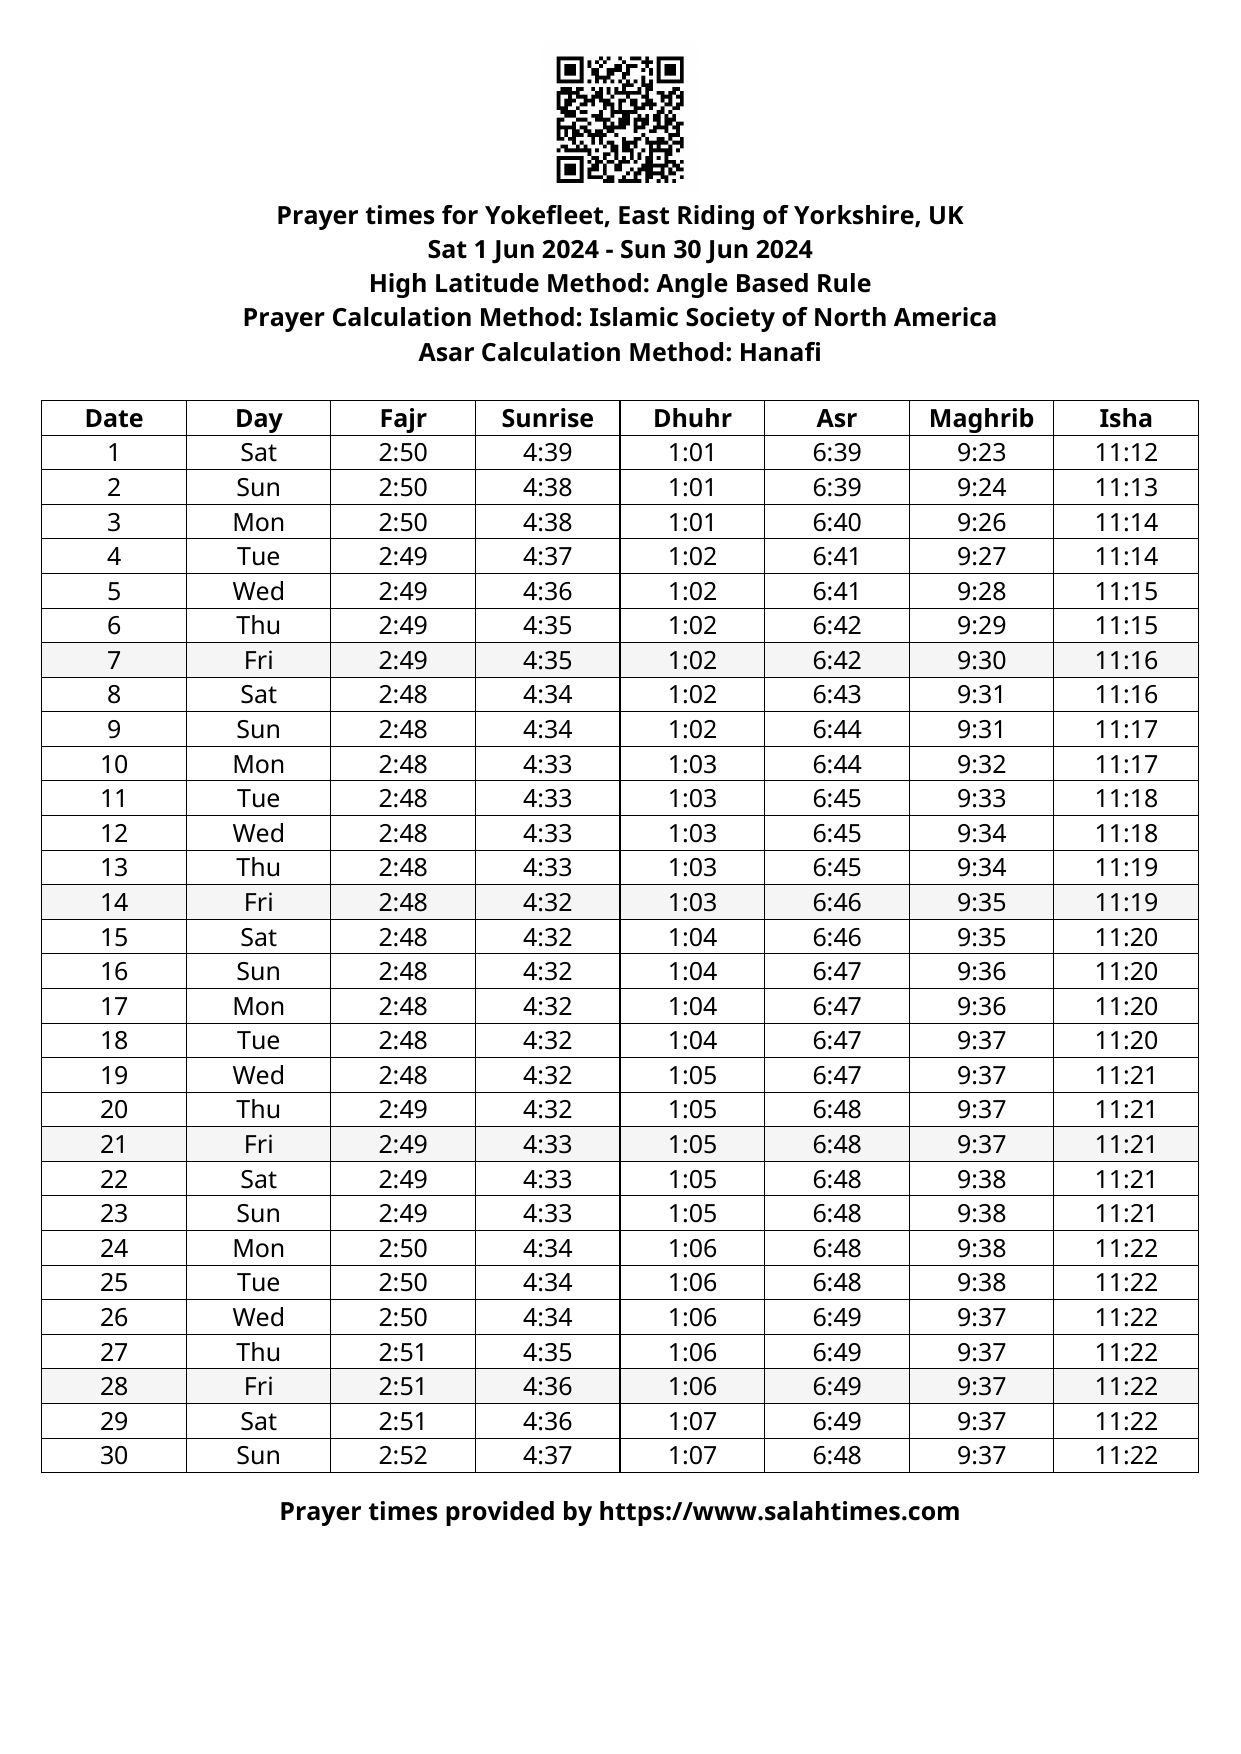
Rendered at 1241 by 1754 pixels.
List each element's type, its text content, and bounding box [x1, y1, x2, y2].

table_cell 4:32 [476, 885, 619, 919]
table_cell 6:45 [765, 816, 909, 849]
table_cell 2:49 [331, 1127, 475, 1161]
table_cell 6:39 [765, 470, 909, 504]
table_cell 2:52 [331, 1439, 475, 1472]
table_cell 3 [42, 505, 186, 538]
table_cell 1:05 [621, 1058, 764, 1092]
table_cell 2:50 [331, 436, 475, 469]
table_cell 11:22 [1054, 1439, 1198, 1472]
table_cell 15 [42, 920, 186, 953]
table_cell 2 [42, 470, 186, 504]
table_cell 11:20 [1054, 954, 1198, 988]
table_cell 6:39 [765, 436, 909, 469]
table_cell 1:06 [621, 1335, 764, 1368]
table_cell 6:49 [765, 1369, 909, 1403]
table_cell 4:35 [476, 609, 619, 642]
table_cell 9:37 [910, 1439, 1053, 1472]
table_cell 9:37 [910, 1335, 1053, 1368]
table_cell 6:42 [765, 609, 909, 642]
table_cell 9:31 [910, 712, 1053, 746]
table_cell 11:19 [1054, 851, 1198, 884]
table_cell 2:48 [331, 1058, 475, 1092]
table_cell Tue [187, 1024, 330, 1057]
table_cell 1:02 [621, 643, 764, 677]
text Asar Calculation Method: Hanafi [42, 334, 1198, 368]
table_cell 2:49 [331, 609, 475, 642]
table_cell 2:48 [331, 678, 475, 711]
table_cell 2:48 [331, 920, 475, 953]
table_cell 11:13 [1054, 470, 1198, 504]
table_cell 2:48 [331, 781, 475, 815]
table_cell 9:28 [910, 574, 1053, 607]
table_cell 4:33 [476, 816, 619, 849]
table_cell 6:47 [765, 1058, 909, 1092]
table_cell 11:22 [1054, 1369, 1198, 1403]
table_cell 6:42 [765, 643, 909, 677]
text Prayer times provided by https://www.salahtimes.com [42, 1494, 1198, 1528]
table_cell 1:03 [621, 816, 764, 849]
table_cell Wed [187, 816, 330, 849]
table_cell 1:06 [621, 1231, 764, 1264]
table_cell 9:34 [910, 851, 1053, 884]
table_cell 11:21 [1054, 1058, 1198, 1092]
text Prayer times for Yokefleet, East Riding of Yorkshire, UK [42, 198, 1198, 232]
table_cell Tue [187, 781, 330, 815]
table_cell 9:37 [910, 1127, 1053, 1161]
table_cell 4:32 [476, 954, 619, 988]
table_header Day [187, 401, 330, 434]
table_cell 6:45 [765, 851, 909, 884]
table_cell Sun [187, 470, 330, 504]
table_cell 11:15 [1054, 574, 1198, 607]
table_cell 1:01 [621, 505, 764, 538]
table_cell 6:47 [765, 989, 909, 1022]
table_cell 4:33 [476, 1127, 619, 1161]
table_cell 21 [42, 1127, 186, 1161]
table_cell 4:38 [476, 505, 619, 538]
table_cell 11 [42, 781, 186, 815]
table_cell 2:49 [331, 643, 475, 677]
table_cell 9:37 [910, 1369, 1053, 1403]
table_cell 6:41 [765, 574, 909, 607]
table_cell 1:05 [621, 1127, 764, 1161]
table_cell 4:33 [476, 851, 619, 884]
table_cell 6:41 [765, 539, 909, 573]
table_cell 4:36 [476, 574, 619, 607]
table_cell 4:37 [476, 1439, 619, 1472]
table_cell 6:49 [765, 1335, 909, 1368]
table_cell 23 [42, 1196, 186, 1230]
table_cell 27 [42, 1335, 186, 1368]
table_cell 1:02 [621, 678, 764, 711]
table_cell 9:38 [910, 1196, 1053, 1230]
table_cell Mon [187, 747, 330, 780]
table_cell 14 [42, 885, 186, 919]
table_cell 9 [42, 712, 186, 746]
table_cell Sun [187, 712, 330, 746]
table_cell 2:49 [331, 1093, 475, 1126]
table_cell 11:22 [1054, 1335, 1198, 1368]
table_cell Tue [187, 1266, 330, 1299]
table_cell 17 [42, 989, 186, 1022]
table_cell Thu [187, 1093, 330, 1126]
table_cell 13 [42, 851, 186, 884]
table_cell 18 [42, 1024, 186, 1057]
table_cell Tue [187, 539, 330, 573]
table_cell 6:46 [765, 885, 909, 919]
table_cell 11:15 [1054, 609, 1198, 642]
table_cell 6:44 [765, 712, 909, 746]
table_cell 6:49 [765, 1300, 909, 1334]
table_cell Wed [187, 1300, 330, 1334]
table_cell 11:14 [1054, 539, 1198, 573]
table_header Dhuhr [621, 401, 764, 434]
table_cell 9:23 [910, 436, 1053, 469]
table_cell 1:06 [621, 1300, 764, 1334]
table_cell Thu [187, 851, 330, 884]
table_cell 1:01 [621, 436, 764, 469]
table_cell 1:07 [621, 1439, 764, 1472]
table_cell 2:50 [331, 1266, 475, 1299]
table_cell 6:47 [765, 1024, 909, 1057]
table_cell 2:48 [331, 954, 475, 988]
table_cell 11:22 [1054, 1300, 1198, 1334]
table_cell Thu [187, 609, 330, 642]
table_cell 6:45 [765, 781, 909, 815]
table_cell 9:27 [910, 539, 1053, 573]
table_cell 29 [42, 1404, 186, 1437]
text Sat 1 Jun 2024 - Sun 30 Jun 2024 [42, 232, 1198, 266]
table_cell 2:49 [331, 1162, 475, 1195]
table_cell 1 [42, 436, 186, 469]
table_cell 25 [42, 1266, 186, 1299]
table_cell 7 [42, 643, 186, 677]
table_cell 4:32 [476, 920, 619, 953]
table_cell 6:43 [765, 678, 909, 711]
table_cell 9:37 [910, 1024, 1053, 1057]
table_cell 11:22 [1054, 1231, 1198, 1264]
table_cell 9:38 [910, 1266, 1053, 1299]
table_cell 11:12 [1054, 436, 1198, 469]
table_cell 6:44 [765, 747, 909, 780]
table_cell 1:04 [621, 954, 764, 988]
table_cell 9:37 [910, 1093, 1053, 1126]
table_cell 11:17 [1054, 747, 1198, 780]
table_cell Thu [187, 1335, 330, 1368]
table_cell 6 [42, 609, 186, 642]
table_cell Sun [187, 1196, 330, 1230]
table_header Maghrib [910, 401, 1053, 434]
table_cell 11:19 [1054, 885, 1198, 919]
table_cell 1:02 [621, 539, 764, 573]
table_cell 2:49 [331, 539, 475, 573]
table_cell Mon [187, 505, 330, 538]
table_cell 1:06 [621, 1266, 764, 1299]
table_cell 22 [42, 1162, 186, 1195]
table_cell 9:37 [910, 1300, 1053, 1334]
table_cell Sun [187, 1439, 330, 1472]
table_cell 11:21 [1054, 1127, 1198, 1161]
table_cell 11:20 [1054, 989, 1198, 1022]
table_cell 2:48 [331, 816, 475, 849]
table_cell 2:50 [331, 505, 475, 538]
table_cell 6:48 [765, 1231, 909, 1264]
table_cell 30 [42, 1439, 186, 1472]
table_header Fajr [331, 401, 475, 434]
table_cell 6:48 [765, 1127, 909, 1161]
table_cell 4:36 [476, 1369, 619, 1403]
table_cell 16 [42, 954, 186, 988]
table_cell 2:48 [331, 747, 475, 780]
table_cell 9:37 [910, 1404, 1053, 1437]
table_cell 11:22 [1054, 1266, 1198, 1299]
table_cell 2:51 [331, 1335, 475, 1368]
table_cell Sat [187, 1162, 330, 1195]
table_cell 1:07 [621, 1404, 764, 1437]
table_cell 1:01 [621, 470, 764, 504]
table_cell Fri [187, 1127, 330, 1161]
table_cell 11:21 [1054, 1093, 1198, 1126]
table_cell 4:35 [476, 643, 619, 677]
table_cell 9:34 [910, 816, 1053, 849]
table_cell 24 [42, 1231, 186, 1264]
table_cell 12 [42, 816, 186, 849]
table_cell 20 [42, 1093, 186, 1126]
table_cell 1:05 [621, 1093, 764, 1126]
table_cell 9:29 [910, 609, 1053, 642]
table_cell 9:32 [910, 747, 1053, 780]
table_cell 1:03 [621, 747, 764, 780]
table_cell 2:50 [331, 470, 475, 504]
table_cell 1:03 [621, 885, 764, 919]
table_cell 11:18 [1054, 781, 1198, 815]
table_cell 6:48 [765, 1162, 909, 1195]
table_cell Sun [187, 954, 330, 988]
picture [542, 41, 699, 198]
table_cell 2:48 [331, 885, 475, 919]
table_cell 2:50 [331, 1300, 475, 1334]
table_cell Sat [187, 436, 330, 469]
table_cell 4:34 [476, 1231, 619, 1264]
table_cell 4:33 [476, 781, 619, 815]
table_cell 9:37 [910, 1058, 1053, 1092]
table_cell 1:02 [621, 574, 764, 607]
table_cell 2:48 [331, 712, 475, 746]
text Prayer Calculation Method: Islamic Society of North America [42, 300, 1198, 334]
table_cell 4:37 [476, 539, 619, 573]
table_cell 4:32 [476, 1024, 619, 1057]
table_cell 2:48 [331, 989, 475, 1022]
table_cell 11:18 [1054, 816, 1198, 849]
table_cell 2:50 [331, 1231, 475, 1264]
table_cell 9:35 [910, 920, 1053, 953]
table_cell 4:35 [476, 1335, 619, 1368]
table_cell Mon [187, 1231, 330, 1264]
table_cell 9:36 [910, 954, 1053, 988]
table_cell 5 [42, 574, 186, 607]
table_cell 4 [42, 539, 186, 573]
table_cell Fri [187, 643, 330, 677]
table_cell 6:49 [765, 1404, 909, 1437]
table_cell 9:30 [910, 643, 1053, 677]
table_cell Sat [187, 678, 330, 711]
table_cell 6:46 [765, 920, 909, 953]
table_cell 2:51 [331, 1369, 475, 1403]
table_cell 2:49 [331, 1196, 475, 1230]
table_cell 9:36 [910, 989, 1053, 1022]
table_cell 9:38 [910, 1231, 1053, 1264]
table_cell 1:04 [621, 989, 764, 1022]
table_cell 6:48 [765, 1439, 909, 1472]
table_cell 4:34 [476, 712, 619, 746]
table_cell 6:48 [765, 1196, 909, 1230]
table_cell 9:33 [910, 781, 1053, 815]
table_cell 9:26 [910, 505, 1053, 538]
table_cell 1:03 [621, 781, 764, 815]
table_cell 1:06 [621, 1369, 764, 1403]
table_cell 9:35 [910, 885, 1053, 919]
table_cell 6:48 [765, 1266, 909, 1299]
table_cell 4:33 [476, 1196, 619, 1230]
table_cell 4:32 [476, 1058, 619, 1092]
table_cell Mon [187, 989, 330, 1022]
table_header Sunrise [476, 401, 619, 434]
table_cell 9:24 [910, 470, 1053, 504]
table_cell 4:38 [476, 470, 619, 504]
table_cell 9:31 [910, 678, 1053, 711]
table_cell 4:33 [476, 747, 619, 780]
table_cell 4:33 [476, 1162, 619, 1195]
table_cell 4:34 [476, 1266, 619, 1299]
table_cell 11:16 [1054, 643, 1198, 677]
table_cell 11:21 [1054, 1162, 1198, 1195]
table_cell 4:39 [476, 436, 619, 469]
table_cell 11:17 [1054, 712, 1198, 746]
table_cell 4:36 [476, 1404, 619, 1437]
table_cell 4:32 [476, 989, 619, 1022]
table_cell Sat [187, 920, 330, 953]
table_cell 6:40 [765, 505, 909, 538]
table_cell 2:51 [331, 1404, 475, 1437]
table_header Isha [1054, 401, 1198, 434]
table_cell Sat [187, 1404, 330, 1437]
table_cell Fri [187, 885, 330, 919]
table_cell 1:04 [621, 920, 764, 953]
table_cell 1:04 [621, 1024, 764, 1057]
table_cell 1:02 [621, 609, 764, 642]
table_cell 1:02 [621, 712, 764, 746]
table_cell 6:47 [765, 954, 909, 988]
text High Latitude Method: Angle Based Rule [42, 266, 1198, 300]
table_cell 4:32 [476, 1093, 619, 1126]
table_cell 28 [42, 1369, 186, 1403]
table_cell 11:20 [1054, 920, 1198, 953]
table_cell 10 [42, 747, 186, 780]
table_cell 8 [42, 678, 186, 711]
table_cell 11:20 [1054, 1024, 1198, 1057]
table_cell 4:34 [476, 1300, 619, 1334]
table_cell 11:14 [1054, 505, 1198, 538]
table_cell 4:34 [476, 678, 619, 711]
table_cell 2:49 [331, 574, 475, 607]
table_header Date [42, 401, 186, 434]
table_cell Wed [187, 574, 330, 607]
table_cell 2:48 [331, 851, 475, 884]
table_cell 1:05 [621, 1162, 764, 1195]
table_cell 11:16 [1054, 678, 1198, 711]
table_cell 11:21 [1054, 1196, 1198, 1230]
table_cell 26 [42, 1300, 186, 1334]
table_cell 19 [42, 1058, 186, 1092]
table_cell Wed [187, 1058, 330, 1092]
table_cell 9:38 [910, 1162, 1053, 1195]
table_header Asr [765, 401, 909, 434]
table_cell 1:05 [621, 1196, 764, 1230]
table_cell 11:22 [1054, 1404, 1198, 1437]
table_cell Fri [187, 1369, 330, 1403]
table_cell 1:03 [621, 851, 764, 884]
table_cell 2:48 [331, 1024, 475, 1057]
table_cell 6:48 [765, 1093, 909, 1126]
